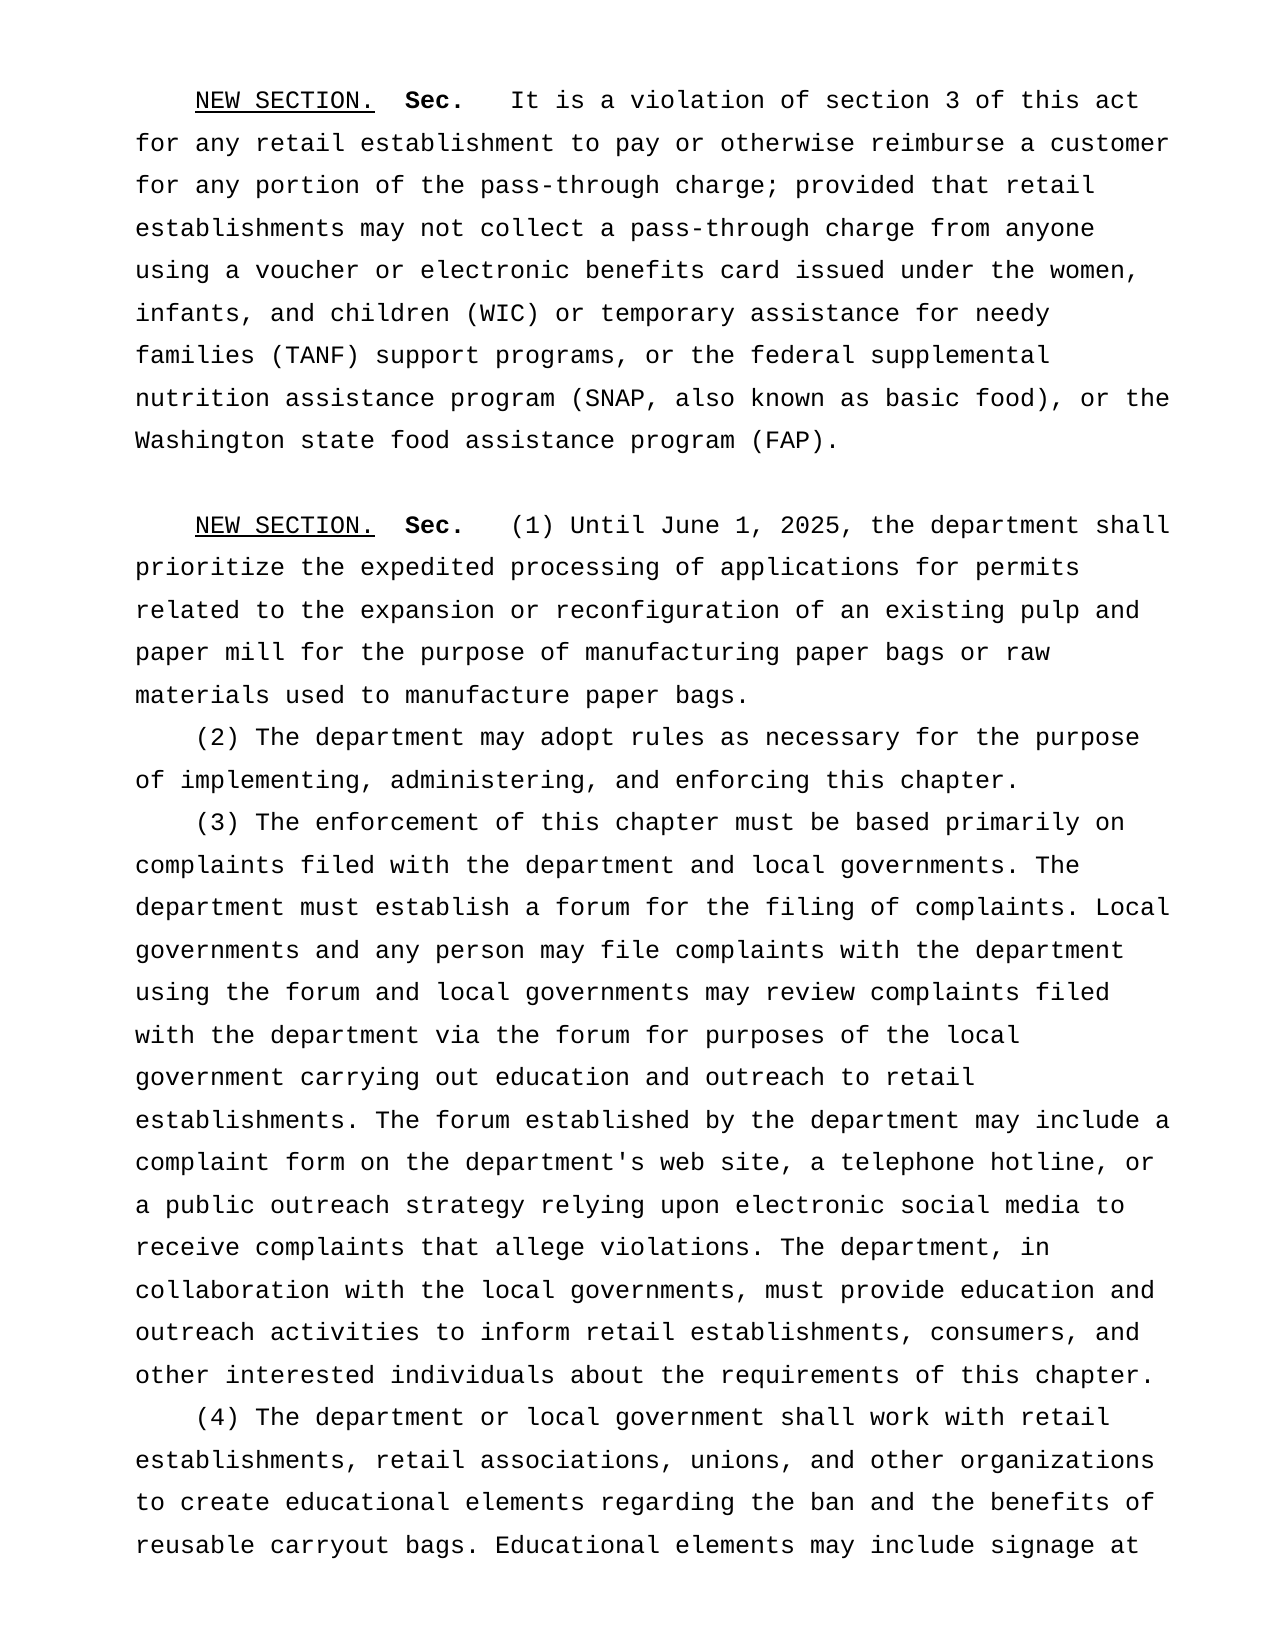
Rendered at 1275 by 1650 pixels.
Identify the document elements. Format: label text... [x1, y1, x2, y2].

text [135, 1392, 1170, 1562]
text (2) The department may adopt rules as necessary for the purpose of implementing, administering, and enforcing this chapter. [135, 712, 1170, 797]
text (3) The enforcement of this chapter must be based primarily on complaints filed with the department and local governments. The department must establish a forum for the filing of complaints. Local governments and any person may file complaints with the department using the forum and local governments may review complaints filed with the department via the forum for purposes of the local government carrying out education and outreach to retail establishments. The forum established by the department may include a complaint form on the department's web site, a telephone hotline, or a public outreach strategy relying upon electronic social media to receive complaints that allege violations. The department, in collaboration with the local governments, must provide education and outreach activities to inform retail establishments, consumers, and other interested individuals about the requirements of this chapter. [135, 797, 1170, 1392]
text NEW SECTION. Sec. It is a violation of section 3 of this act for any retail establishment to pay or otherwise reimburse a customer for any portion of the pass-through charge; provided that retail establishments may not collect a pass-through charge from anyone using a voucher or electronic benefits card issued under the women, infants, and children (WIC) or temporary assistance for needy families (TANF) support programs, or the federal supplemental nutrition assistance program (SNAP, also known as basic food), or the Washington state food assistance program (FAP). [135, 75, 1170, 457]
text NEW SECTION. Sec. (1) Until June 1, 2025, the department shall prioritize the expedited processing of applications for permits related to the expansion or reconfiguration of an existing pulp and paper mill for the purpose of manufacturing paper bags or raw materials used to manufacture paper bags. [135, 499, 1170, 712]
